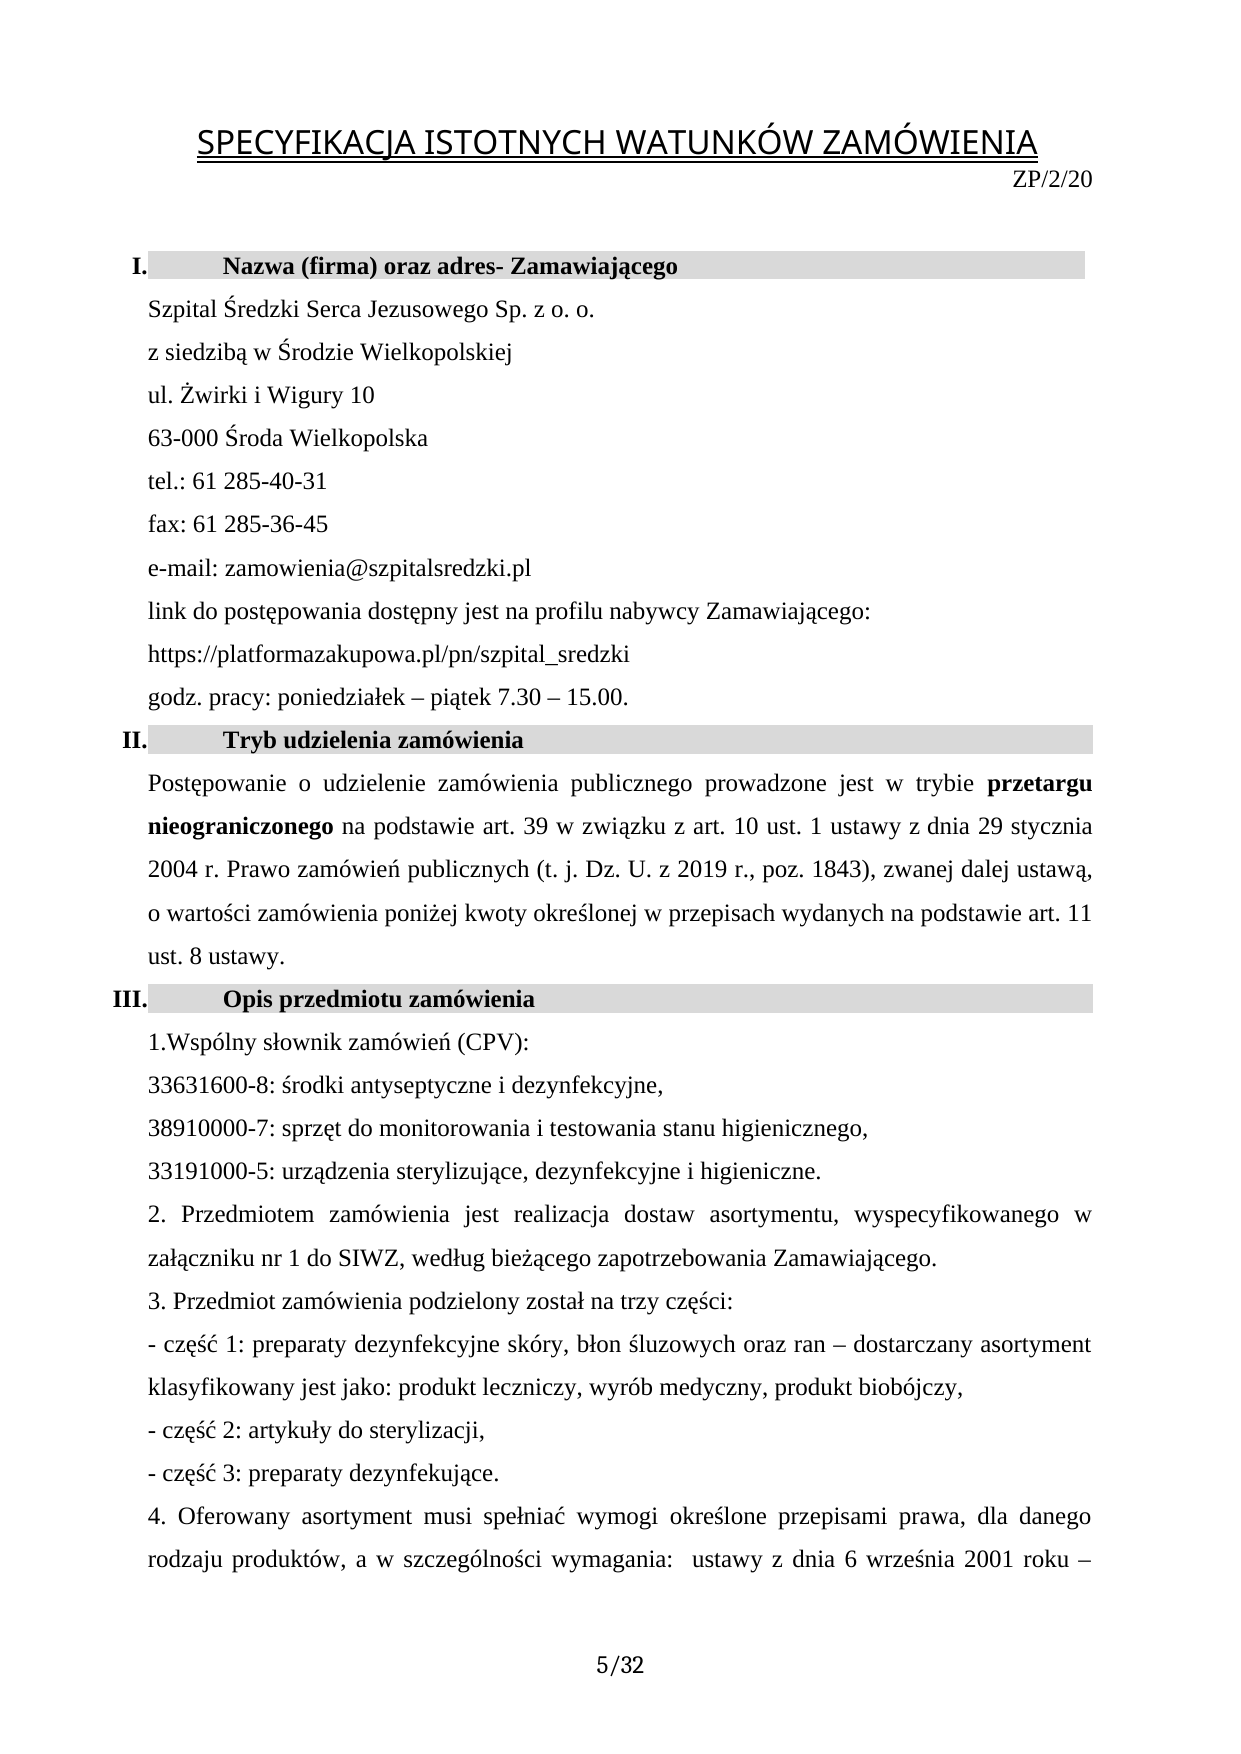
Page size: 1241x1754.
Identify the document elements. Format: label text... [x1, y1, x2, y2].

text 38910000-7: sprzęt do monitorowania i testowania stanu higienicznego, [148, 1113, 1093, 1142]
text godz. pracy: poniedziałek – piątek 7.30 – 15.00. [148, 682, 1093, 711]
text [148, 1501, 1093, 1573]
text fax: 61 285-36-45 [148, 509, 1093, 538]
text 1.Wspólny słownik zamówień (CPV): [148, 1027, 1093, 1056]
text ul. Żwirki i Wigury 10 [148, 380, 1093, 409]
text 33191000-5: urządzenia sterylizujące, dezynfekcyjne i higieniczne. [148, 1156, 1093, 1185]
text - część 3: preparaty dezynfekujące. [148, 1458, 1093, 1487]
text tel.: 61 285-40-31 [148, 466, 1093, 495]
text - część 1: preparaty dezynfekcyjne skóry, błon śluzowych oraz ran – dostarczany asortyment klasyfikowany jest jako: produkt leczniczy, wyrób medyczny, produkt biobójczy, [148, 1329, 1093, 1401]
text 63-000 Środa Wielkopolska [148, 423, 1093, 452]
list Nazwa (firma) oraz adres- Zamawiającego [148, 251, 1085, 279]
text Postępowanie o udzielenie zamówienia publicznego prowadzone jest w trybie przetargu nieograniczonego na podstawie art. 39 w związku z art. 10 ust. 1 ustawy z dnia 29 stycznia 2004 r. Prawo zamówień publicznych (t. j. Dz. U. z 2019 r., poz. 1843), zwanej dalej ustawą, o wartości zamówienia poniżej kwoty określonej w przepisach wydanych na podstawie art. 11 ust. 8 ustawy. [148, 768, 1093, 969]
list Opis przedmiotu zamówienia [148, 984, 1093, 1013]
text 3. Przedmiot zamówienia podzielony został na trzy części: [148, 1286, 1093, 1314]
text - część 2: artykuły do sterylizacji, [148, 1415, 1093, 1444]
list Tryb udzielenia zamówienia [148, 725, 1093, 754]
text 2. Przedmiotem zamówienia jest realizacja dostaw asortymentu, wyspecyfikowanego w załączniku nr 1 do SIWZ, według bieżącego zapotrzebowania Zamawiającego. [148, 1199, 1093, 1271]
text Szpital Średzki Serca Jezusowego Sp. z o. o. [148, 294, 1093, 323]
text link do postępowania dostępny jest na profilu nabywcy Zamawiającego: [148, 596, 1093, 624]
text 33631600-8: środki antyseptyczne i dezynfekcyjne, [148, 1070, 1093, 1099]
text https://platformazakupowa.pl/pn/szpital_sredzki [148, 639, 1093, 668]
text e-mail: zamowienia@szpitalsredzki.pl [148, 553, 1093, 581]
text z siedzibą w Środzie Wielkopolskiej [148, 337, 1093, 366]
